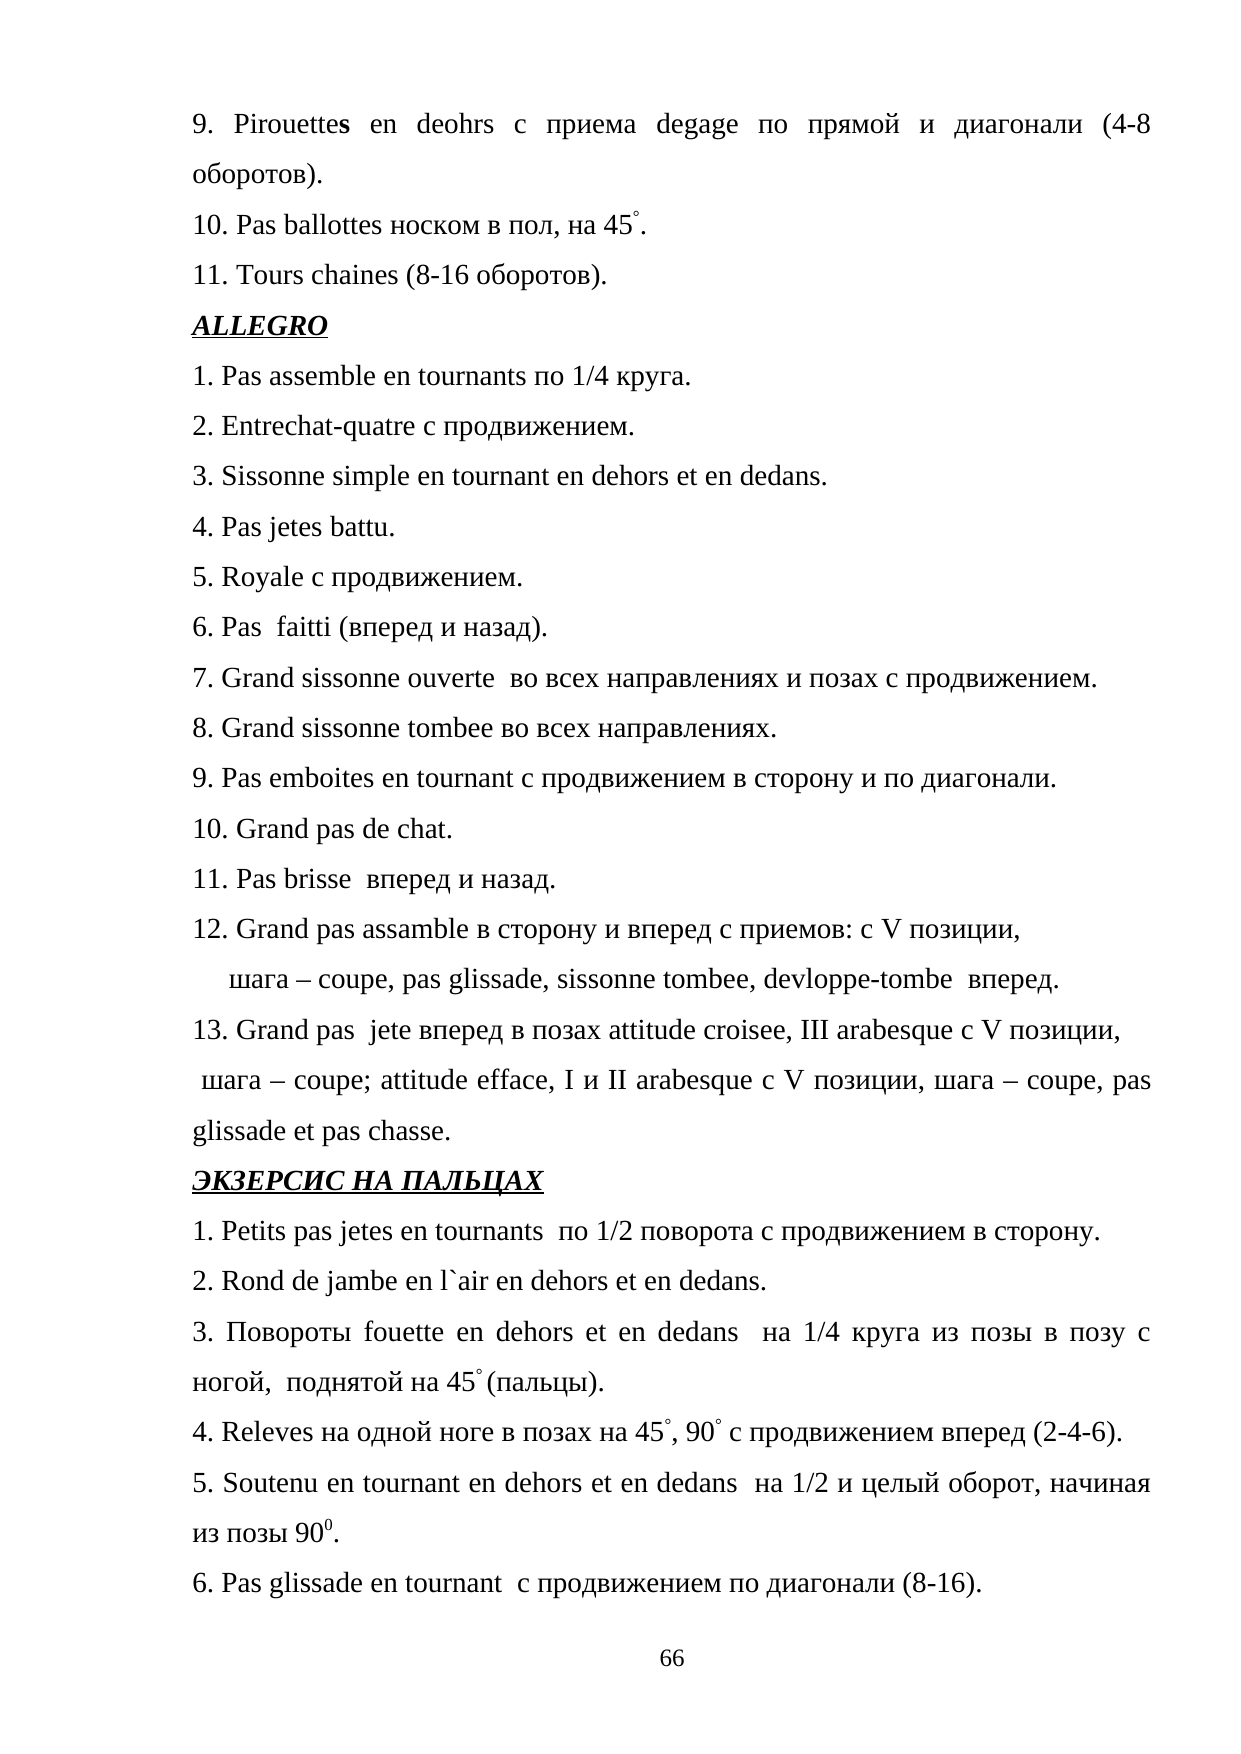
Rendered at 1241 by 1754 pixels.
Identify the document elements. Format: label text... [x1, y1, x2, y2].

text шага – coupe; attitude efface, I и II arabesque с V позиции, шага – coupe, pas glissade et pas chasse. [192, 1062, 1152, 1146]
text 7. Grand sissonne ouverte во всех направлениях и позах с продвижением. [192, 660, 1152, 693]
text ALLEGRO [192, 308, 1152, 341]
text 8. Grand sissonne tombee во всех направлениях. [192, 710, 1152, 744]
text 13. Grand pas jete вперед в позах attitude croisee, III arabesque с V позиции, [192, 1012, 1152, 1046]
text 4. Releves на одной ноге в позах на 45°, 90° с продвижением вперед (2-4-6). [192, 1414, 1152, 1448]
text 2. Rond de jambe en l`air en dehors et en dedans. [192, 1263, 1152, 1297]
list 2. Entrechat-quatre с продвижением. [192, 408, 1152, 442]
text 5. Soutenu en tournant en dehors et en dedans на 1/2 и целый оборот, начиная из позы 900. [192, 1465, 1152, 1549]
list ЭКЗЕРСИС НА ПАЛЬЦАХ [192, 1163, 1152, 1196]
list 3. Sissonne simple en tournant en dehors et en dedans. [192, 458, 1152, 492]
text 9. Pirouettes en deohrs с приема degage по прямой и диагонали (4-8 оборотов). [192, 106, 1152, 190]
text 5. Royale с продвижением. [192, 559, 1152, 593]
text 11. Tours chaines (8-16 оборотов). [192, 257, 1152, 291]
text 1. Pas assemble en tournants по 1/4 круга. [192, 358, 1152, 391]
text 1. Petits pas jetes en tournants по 1/2 поворота с продвижением в сторону. [192, 1213, 1152, 1247]
text 10. Pas ballottes носком в пол, на 45°. [192, 207, 1152, 241]
list 6. Pas faitti (вперед и назад). [192, 609, 1152, 643]
text 9. Pas emboites en tournant с продвижением в сторону и по диагонали. [192, 760, 1152, 794]
text 11. Pas brisse вперед и назад. [192, 861, 1152, 894]
text 10. Grand pas de chat. [192, 811, 1152, 844]
text 12. Grand pas assamble в сторону и вперед с приемов: с V позиции, [192, 911, 1152, 945]
list 3. Повороты fouette en dehors et en dedans на 1/4 круга из позы в позу с ногой, поднятой на 45° (пальцы). [192, 1314, 1152, 1398]
text шага – coupe, pas glissade, sissonne tombee, devloppe-tombe вперед. [192, 962, 1152, 995]
list 6. Pas glissade en tournant с продвижением по диагонали (8-16). [192, 1565, 1152, 1599]
list 4. Pas jetes battu. [192, 509, 1152, 542]
